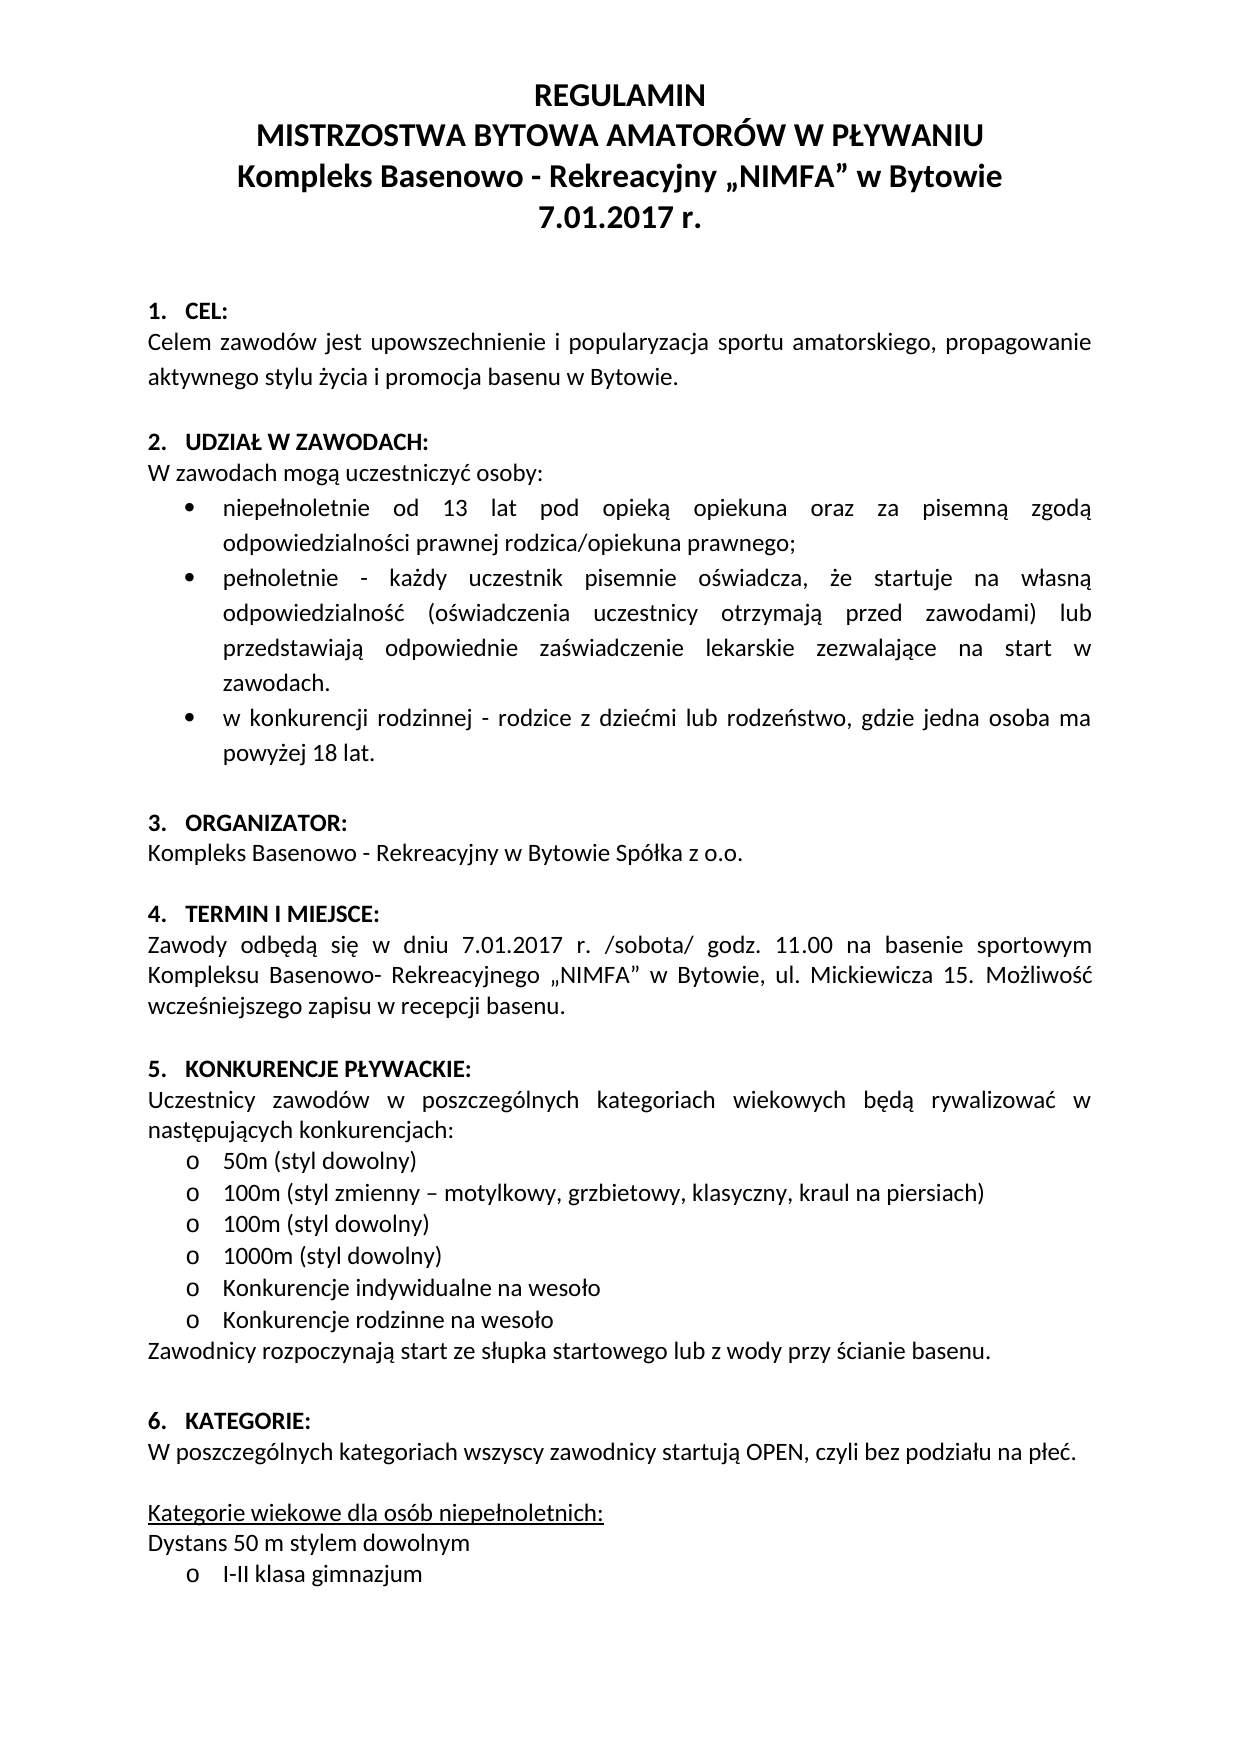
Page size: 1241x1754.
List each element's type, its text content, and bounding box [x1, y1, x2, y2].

list Zawodnicy rozpoczynają start ze słupka startowego lub z wody przy ścianie basenu. [148, 1336, 1093, 1366]
list CEL: [148, 295, 1093, 326]
list 1000m (styl dowolny) [185, 1240, 1093, 1272]
list Kategorie wiekowe dla osób niepełnoletnich: [148, 1497, 1093, 1528]
list Uczestnicy zawodów w poszczególnych kategoriach wiekowych będą rywalizować w następujących konkurencjach: [148, 1084, 1093, 1145]
list Dystans 50 m stylem dowolnym [148, 1528, 1093, 1558]
list Konkurencje rodzinne na wesoło [185, 1304, 1093, 1336]
list Konkurencje indywidualne na wesoło [185, 1272, 1093, 1304]
list Celem zawodów jest upowszechnienie i popularyzacja sportu amatorskiego, propagowanie aktywnego stylu życia i promocja basenu w Bytowie. [148, 326, 1093, 391]
list 100m (styl zmienny – motylkowy, grzbietowy, klasyczny, kraul na piersiach) [185, 1177, 1093, 1208]
list KATEGORIE: [148, 1406, 1093, 1436]
list UDZIAŁ W ZAWODACH: [148, 426, 1093, 457]
list I-II klasa gimnazjum [185, 1558, 1093, 1590]
list 100m (styl dowolny) [185, 1208, 1093, 1240]
list TERMIN I MIEJSCE: [148, 898, 1093, 929]
list niepełnoletnie od 13 lat pod opieką opiekuna oraz za pisemną zgodą odpowiedzialności prawnej rodzica/opiekuna prawnego; [185, 492, 1093, 557]
text Kompleks Basenowo - Rekreacyjny w Bytowie Spółka z o.o. [148, 837, 1093, 868]
list W zawodach mogą uczestniczyć osoby: [148, 457, 1093, 487]
list W poszczególnych kategoriach wszyscy zawodnicy startują OPEN, czyli bez podziału na płeć. [148, 1436, 1093, 1467]
list KONKURENCJE PŁYWACKIE: [148, 1053, 1093, 1084]
list ORGANIZATOR: [148, 807, 1093, 837]
list pełnoletnie - każdy uczestnik pisemnie oświadcza, że startuje na własną odpowiedzialność (oświadczenia uczestnicy otrzymają przed zawodami) lub przedstawiają odpowiednie zaświadczenie lekarskie zezwalające na start w zawodach. [185, 562, 1093, 697]
text Zawody odbędą się w dniu 7.01.2017 r. /sobota/ godz. 11.00 na basenie sportowym Kompleksu Basenowo- Rekreacyjnego „NIMFA” w Bytowie, ul. Mickiewicza 15. Możliwość wcześniejszego zapisu w recepcji basenu. [148, 929, 1093, 1020]
list w konkurencji rodzinnej - rodzice z dziećmi lub rodzeństwo, gdzie jedna osoba ma powyżej 18 lat. [185, 702, 1093, 767]
list 50m (styl dowolny) [185, 1145, 1093, 1177]
